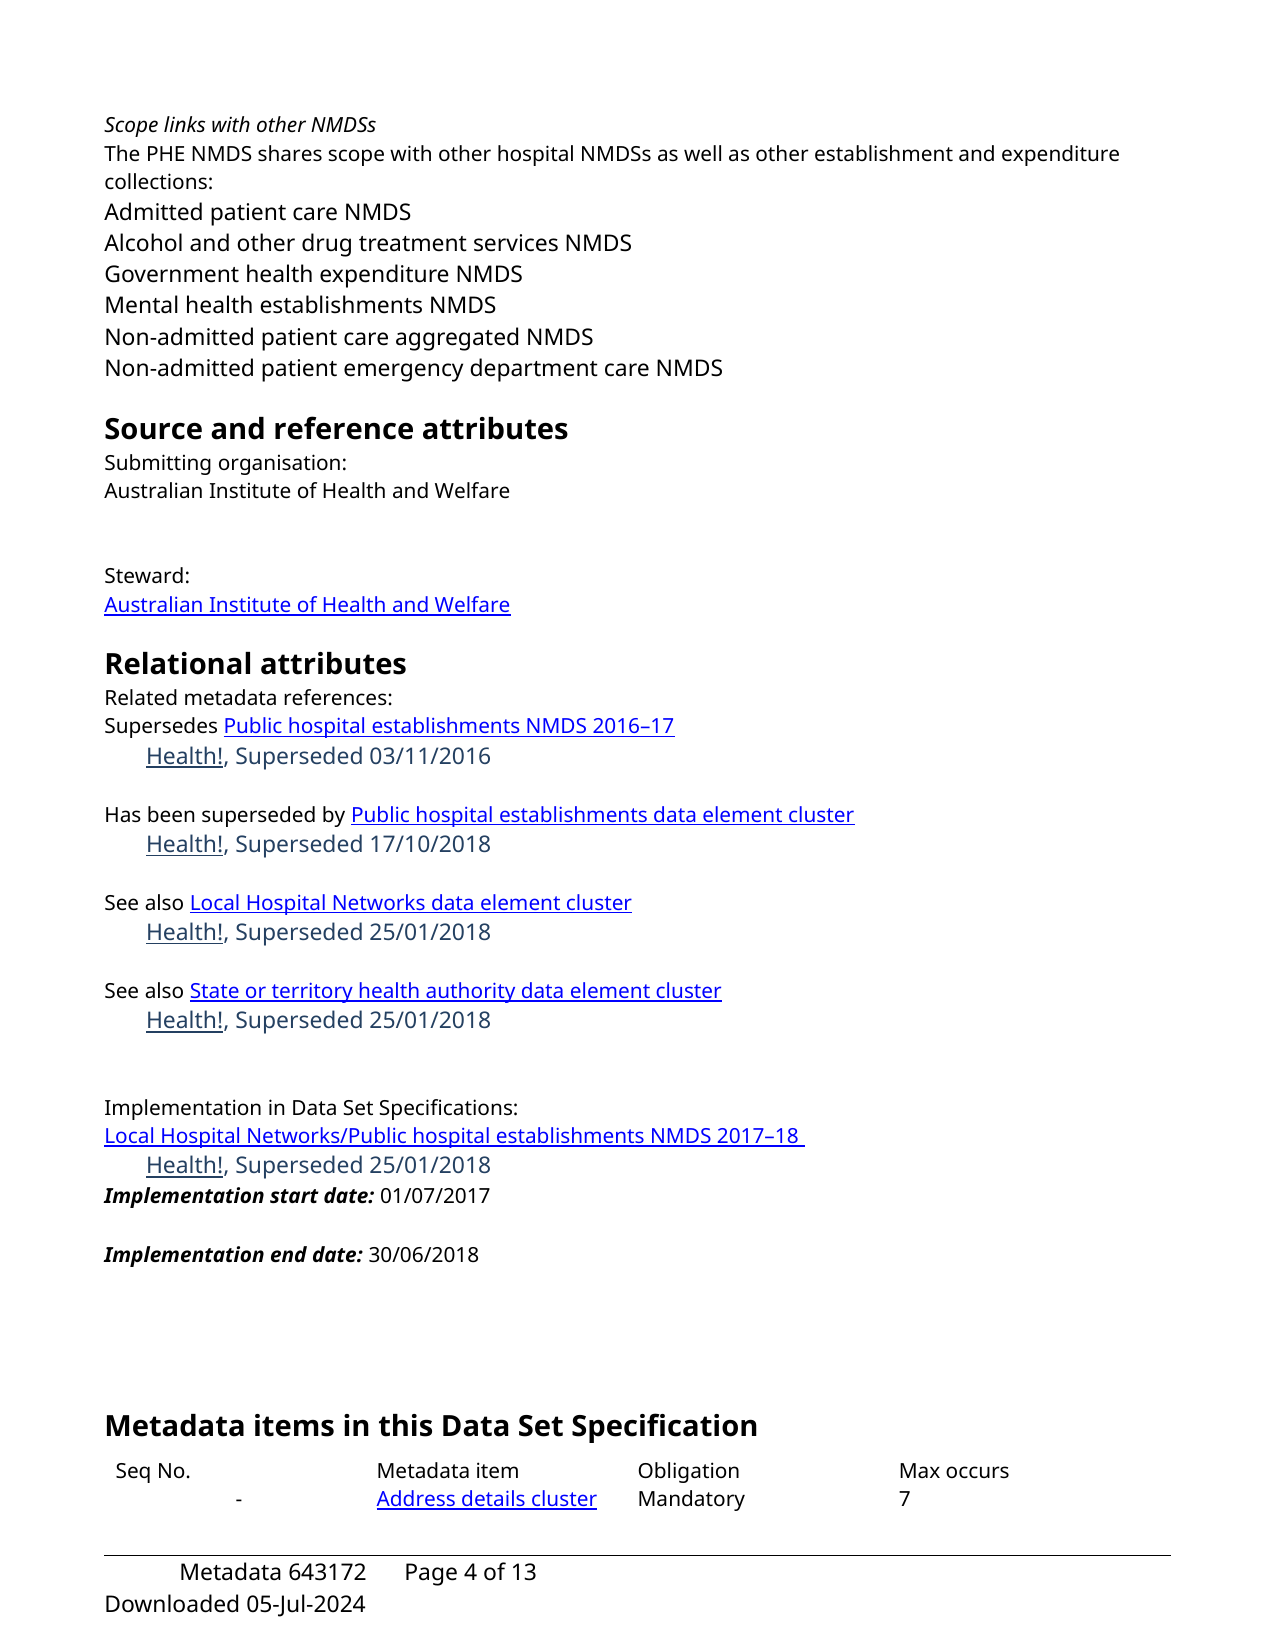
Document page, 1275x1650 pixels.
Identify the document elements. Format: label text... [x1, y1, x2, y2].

table_cell [93, 1456, 1159, 1513]
table_header Metadata items in this Data Set Specification [93, 1360, 1159, 1456]
